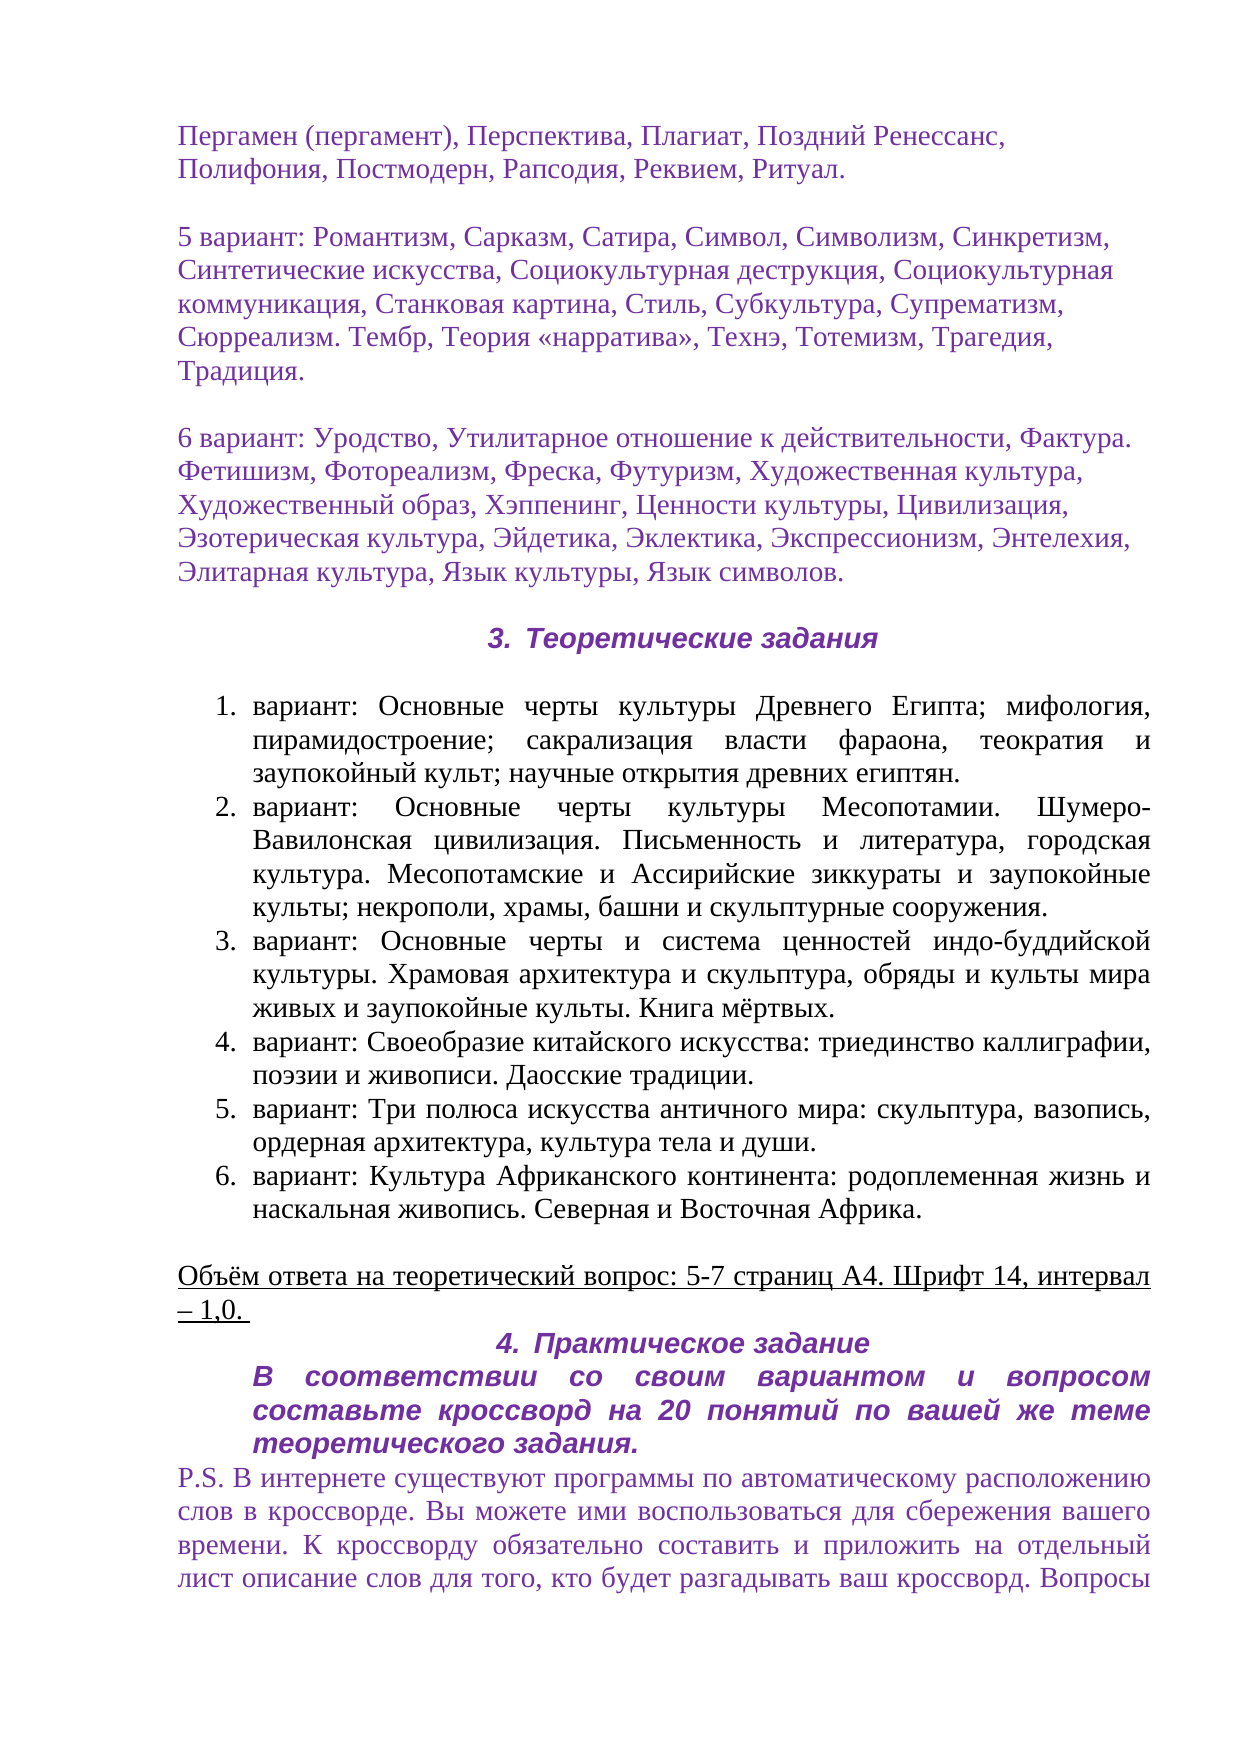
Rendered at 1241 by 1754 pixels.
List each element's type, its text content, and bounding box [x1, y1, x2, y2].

list вариант: Своеобразие китайского искусства: триединство каллиграфии, поэзии и живописи. Даосские традиции. [215, 1024, 1152, 1091]
list вариант: Основные черты культуры Древнего Египта; мифология, пирамидостроение; сакрализация власти фараона, теократия и заупокойный культ; научные открытия древних египтян. [215, 688, 1152, 789]
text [177, 1460, 1152, 1594]
text 5 вариант: Романтизм, Сарказм, Сатира, Символ, Символизм, Синкретизм, Синтетические искусства, Социокультурная деструкция, Социокультурная коммуникация, Станковая картина, Стиль, Субкультура, Супрематизм, Сюрреализм. Тембр, Теория «нарратива», Технэ, Тотемизм, Трагедия, Традиция. [177, 219, 1152, 386]
list вариант: Основные черты культуры Месопотамии. Шумеро-Вавилонская цивилизация. Письменность и литература, городская культура. Месопотамские и Ассирийские зиккураты и заупокойные культы; некрополи, храмы, башни и скульптурные сооружения. [215, 789, 1152, 923]
list вариант: Основные черты и система ценностей индо-буддийской культуры. Храмовая архитектура и скульптура, обряды и культы мира живых и заупокойные культы. Книга мёртвых. [215, 923, 1152, 1024]
text Объём ответа на теоретический вопрос: 5-7 страниц А4. Шрифт 14, интервал – 1,0. [177, 1258, 1152, 1326]
list вариант: Культура Африканского континента: родоплеменная жизнь и наскальная живопись. Северная и Восточная Африка. [215, 1158, 1152, 1225]
list вариант: Три полюса искусства античного мира: скульптура, вазопись, ордерная архитектура, культура тела и души. [215, 1091, 1152, 1158]
text 6 вариант: Уродство, Утилитарное отношение к действительности, Фактура. Фетишизм, Фотореализм, Фреска, Футуризм, Художественная культура, Художественный образ, Хэппенинг, Ценности культуры, Цивилизация, Эзотерическая культура, Эйдетика, Эклектика, Экспрессионизм, Энтелехия, Элитарная культура, Язык культуры, Язык символов. [177, 420, 1152, 588]
list В соответствии со своим вариантом и вопросом составьте кроссворд на 20 понятий по вашей же теме теоретического задания. [252, 1359, 1152, 1460]
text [177, 118, 1152, 185]
list Практическое задание [215, 1326, 1152, 1359]
list Теоретические задания [215, 621, 1152, 655]
